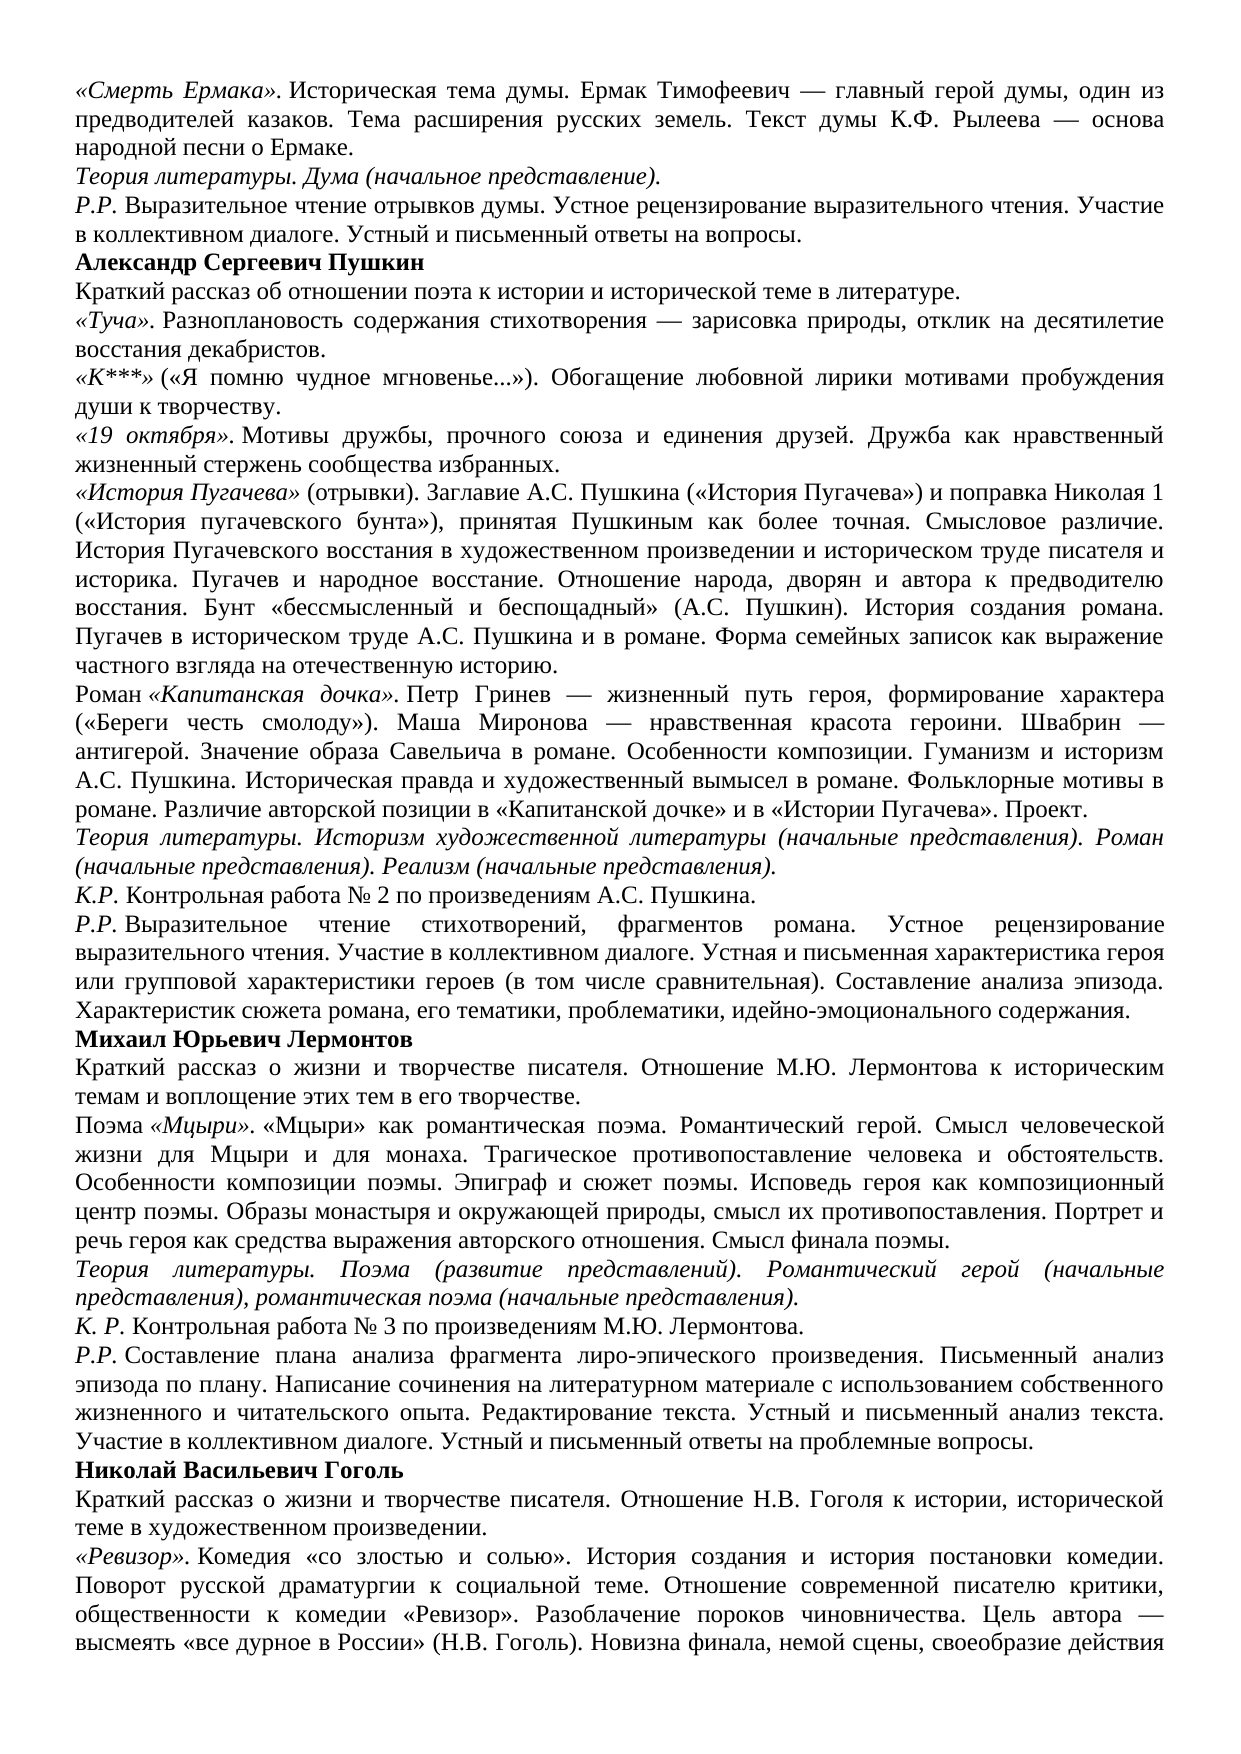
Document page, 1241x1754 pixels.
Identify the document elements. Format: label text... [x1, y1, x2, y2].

text Теория литературы. Историзм художественной литературы (начальные представления). Роман (начальные представления). Реализм (начальные представления). [75, 822, 1165, 880]
text Краткий рассказ о жизни и творчестве писателя. Отношение М.Ю. Лермонтова к историческим темам и воплощение этих тем в его творчестве. [75, 1052, 1165, 1110]
text «К***» («Я помню чудное мгновенье...»). Обогащение любовной лирики мотивами пробуждения души к творчеству. [75, 362, 1165, 420]
text К.Р. Контрольная работа № 2 по произведениям А.С. Пушкина. [75, 880, 1165, 909]
text Роман «Капитанская дочка». Петр Гринев — жизненный путь героя, формирование характера («Береги честь смолоду»). Маша Миронова — нравственная красота героини. Швабрин — антигерой. Значение образа Савельича в романе. Особенности композиции. Гуманизм и историзм А.С. Пушкина. Историческая правда и художественный вымысел в романе. Фольклорные мотивы в романе. Различие авторской позиции в «Капитанской дочке» и в «Истории Пугачева». Проект. [75, 679, 1165, 822]
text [75, 1541, 1165, 1656]
text «19 октября». Мотивы дружбы, прочного союза и единения друзей. Дружба как нравственный жизненный стержень сообщества избранных. [75, 420, 1165, 477]
text «Туча». Разноплановость содержания стихотворения — зарисовка природы, отклик на десятилетие восстания декабристов. [75, 305, 1165, 362]
text P.P. Выразительное чтение отрывков думы. Устное рецензирование выразительного чтения. Участие в коллективном диалоге. Устный и письменный ответы на вопросы. [75, 190, 1165, 247]
text К. Р. Контрольная работа № 3 по произведениям М.Ю. Лермонтова. [75, 1311, 1165, 1340]
text Поэма «Мцыри». «Мцыри» как романтическая поэма. Романтический герой. Смысл человеческой жизни для Мцыри и для монаха. Трагическое противопоставление человека и обстоятельств. Особенности композиции поэмы. Эпиграф и сюжет поэмы. Исповедь героя как композиционный центр поэмы. Образы монастыря и окружающей природы, смысл их противопоставления. Портрет и речь героя как средства выражения авторского отношения. Смысл финала поэмы. [75, 1110, 1165, 1254]
text P.P. Выразительное чтение стихотворений, фрагментов романа. Устное рецензирование выразительного чтения. Участие в коллективном диалоге. Устная и письменная характеристика героя или групповой характеристики героев (в том числе сравнительная). Составление анализа эпизода. Характеристик сюжета романа, его тематики, проблематики, идейно-эмоционального содержания. [75, 909, 1165, 1024]
text «История Пугачева» (отрывки). Заглавие А.С. Пушкина («История Пугачева») и поправка Николая 1 («История пугачевского бунта»), принятая Пушкиным как более точная. Смысловое различие. История Пугачевского восстания в художественном произведении и историческом труде писателя и историка. Пугачев и народное восстание. Отношение народа, дворян и автора к предводителю восстания. Бунт «бессмысленный и беспощадный» (А.С. Пушкин). История создания романа. Пугачев в историческом труде А.С. Пушкина и в романе. Форма семейных записок как выражение частного взгляда на отечественную историю. [75, 477, 1165, 679]
text Александр Сергеевич Пушкин [75, 247, 1165, 276]
text Краткий рассказ об отношении поэта к истории и исторической теме в литературе. [75, 276, 1165, 305]
text Теория литературы. Поэма (развитие представлений). Романтический герой (начальные представления), романтическая поэма (начальные представления). [75, 1254, 1165, 1311]
text Михаил Юрьевич Лермонтов [75, 1024, 1165, 1052]
text Николай Васильевич Гоголь [75, 1455, 1165, 1484]
text «Смерть Ермака». Историческая тема думы. Ермак Тимофеевич — главный герой думы, один из предводителей казаков. Тема расширения русских земель. Текст думы К.Ф. Рылеева — основа народной песни о Ермаке. [75, 75, 1165, 161]
text Краткий рассказ о жизни и творчестве писателя. Отношение Н.В. Гоголя к истории, исторической теме в художественном произведении. [75, 1484, 1165, 1541]
text P.P. Составление плана анализа фрагмента лиро-эпического произведения. Письменный анализ эпизода по плану. Написание сочинения на литературном материале с использованием собственного жизненного и читательского опыта. Редактирование текста. Устный и письменный анализ текста. Участие в коллективном диалоге. Устный и письменный ответы на проблемные вопросы. [75, 1340, 1165, 1455]
text Теория литературы. Дума (начальное представление). [75, 161, 1165, 190]
